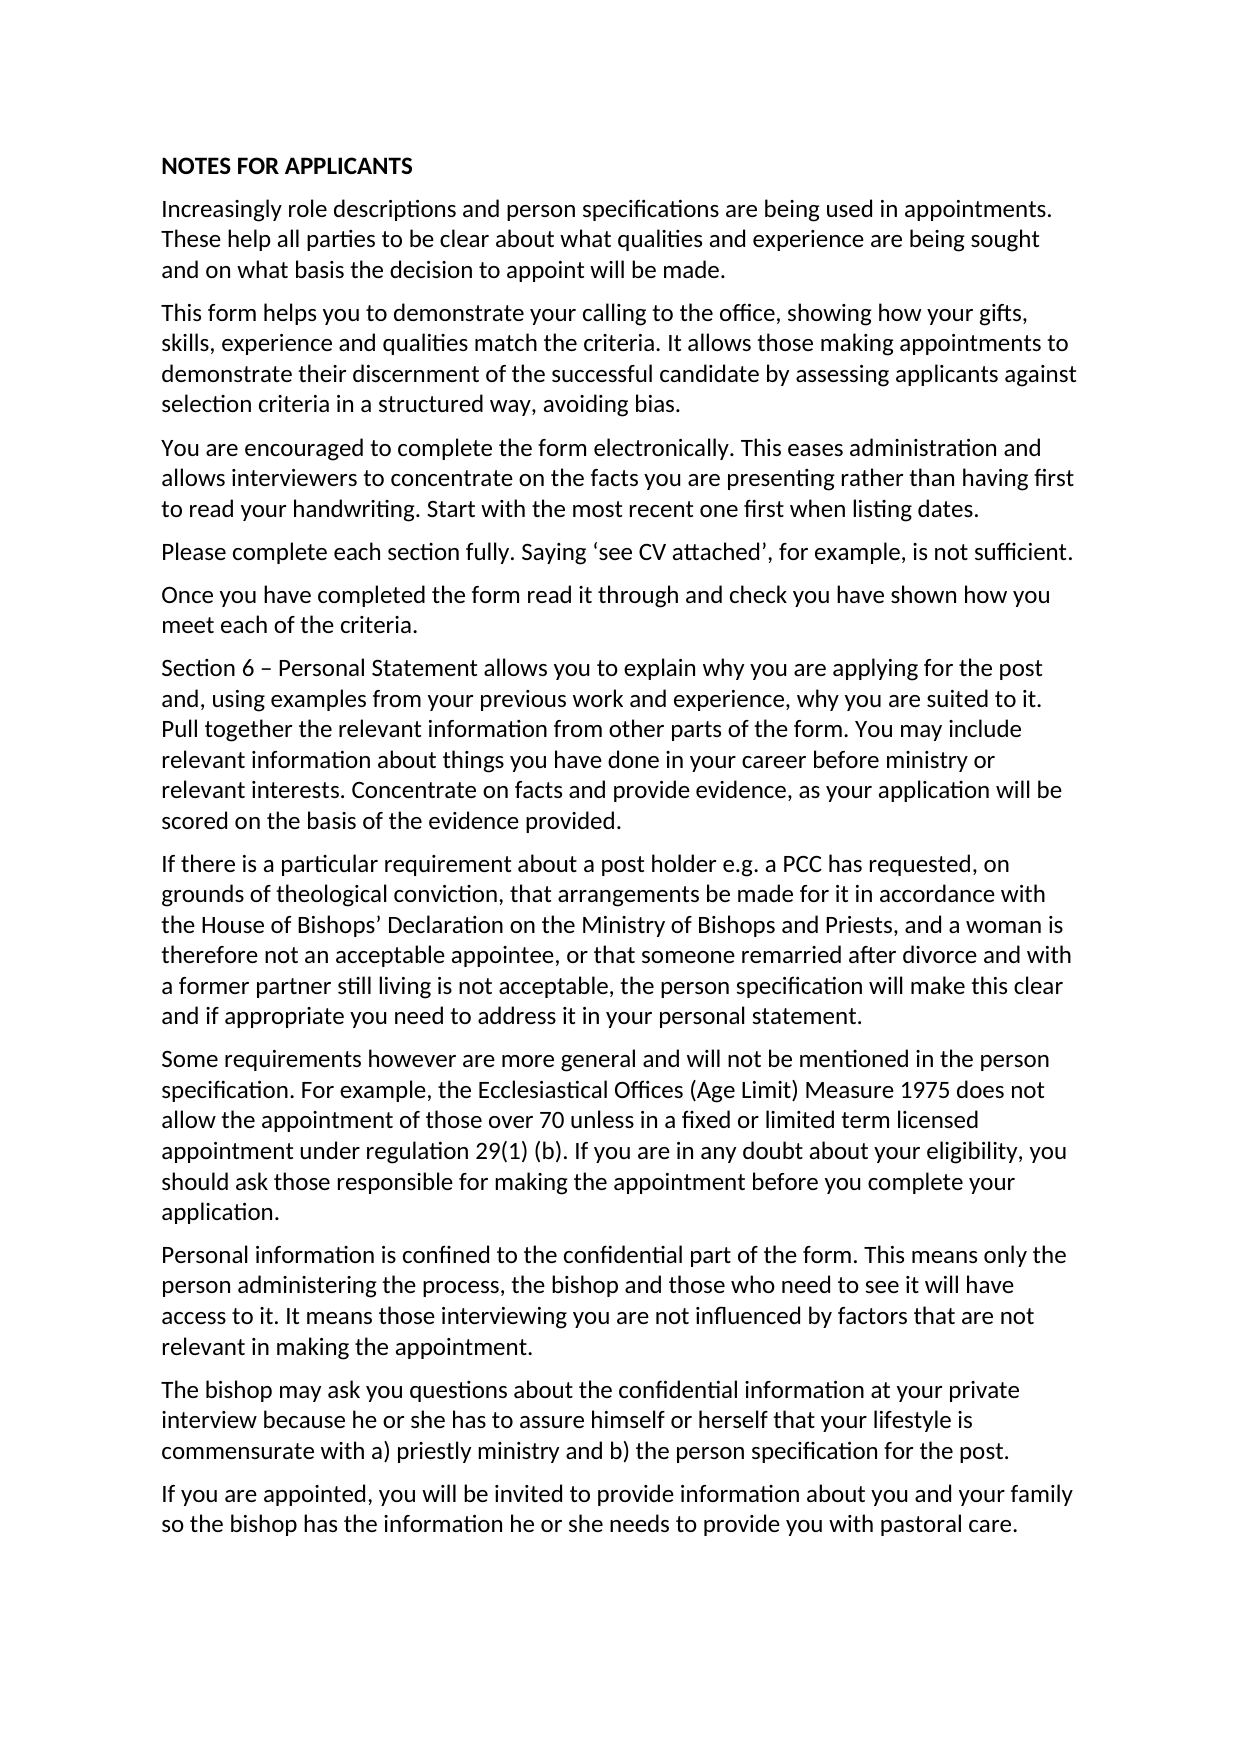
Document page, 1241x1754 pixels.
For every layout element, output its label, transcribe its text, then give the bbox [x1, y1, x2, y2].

table_header NOTES FOR APPLICANTS Increasingly role descriptions and person specifications are being used in appointments. These help all parties to be clear about what qualities and experience are being sought and on what basis the decision to appoint will be made. This form helps you to demonstrate your calling to the office, showing how your gifts, skills, experience and qualities match the criteria. It allows those making appointments to demonstrate their discernment of the successful candidate by assessing applicants against selection criteria in a structured way, avoiding bias. You are encouraged to complete the form electronically. This eases administration and allows interviewers to concentrate on the facts you are presenting rather than having first to read your handwriting. Start with the most recent one first when listing dates. Please complete each section fully. Saying ‘see CV attached’, for example, is not sufficient. Once you have completed the form read it through and check you have shown how you meet each of the criteria. Section 6 – Personal Statement allows you to explain why you are applying for the post and, using examples from your previous work and experience, why you are suited to it. Pull together the relevant information from other parts of the form. You may include relevant information about things you have done in your career before ministry or relevant interests. Concentrate on facts and provide evidence, as your application will be scored on the basis of the evidence provided. If there is a particular requirement about a post holder e.g. a PCC has requested, on grounds of theological conviction, that arrangements be made for it in accordance with the House of Bishops’ Declaration on the Ministry of Bishops and Priests, and a woman is therefore not an acceptable appointee, or that someone remarried after divorce and with a former partner still living is not acceptable, the person specification will make this clear and if appropriate you need to address it in your personal statement. Some requirements however are more general and will not be mentioned in the person specification. For example, the Ecclesiastical Offices (Age Limit) Measure 1975 does not allow the appointment of those over 70 unless in a fixed or limited term licensed appointment under regulation 29(1) (b). If you are in any doubt about your eligibility, you should ask those responsible for making the appointment before you complete your application. Personal information is confined to the confidential part of the form. This means only the person administering the process, the bishop and those who need to see it will have access to it. It means those interviewing you are not influenced by factors that are not relevant in making the appointment. The bishop may ask you questions about the confidential information at your private interview because he or she has to assure himself or herself that your lifestyle is commensurate with a) priestly ministry and b) the person specification for the post. If you are appointed, you will be invited to provide information about you and your family so the bishop has the information he or she needs to provide you with pastoral care. [150, 150, 1090, 1551]
